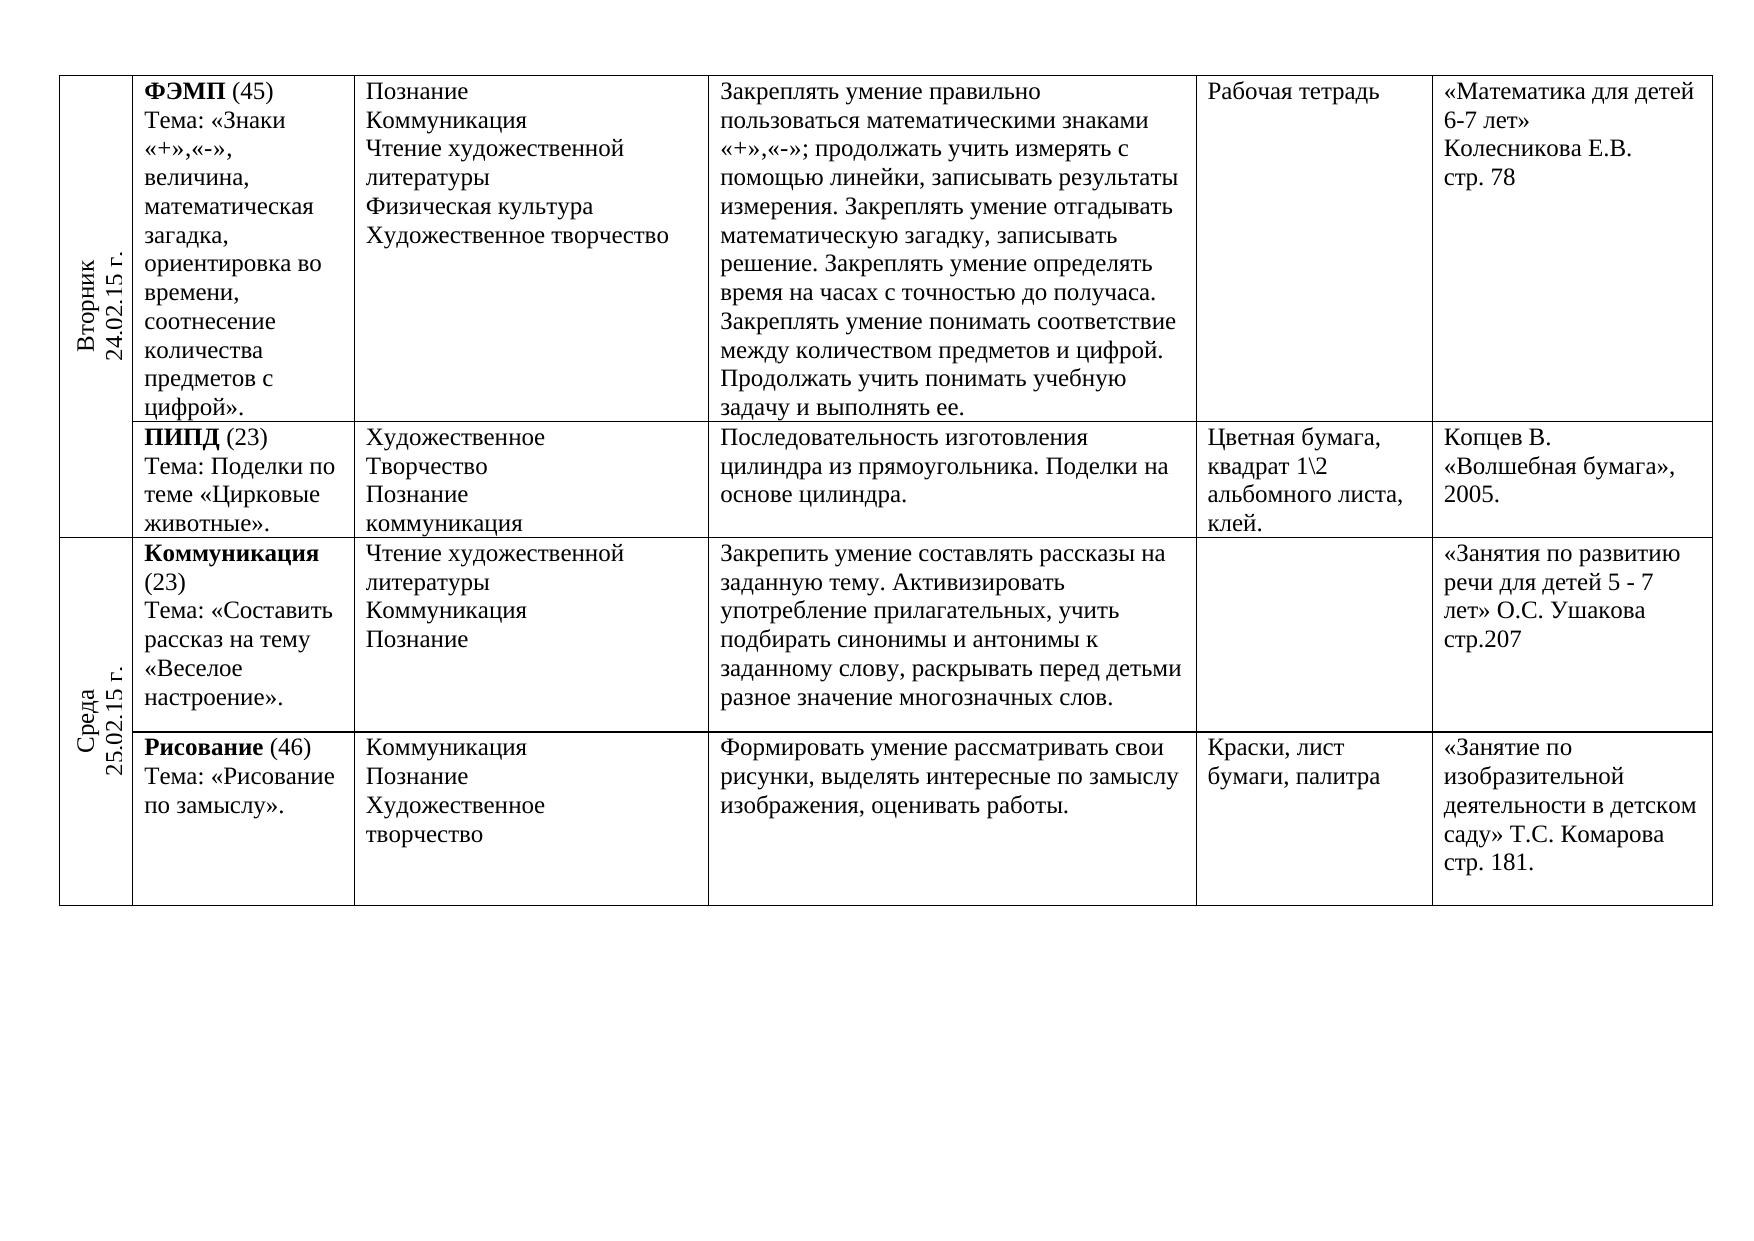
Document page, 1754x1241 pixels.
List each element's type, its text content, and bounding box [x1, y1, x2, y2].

table_cell Художественное Творчество Познание коммуникация [355, 422, 708, 537]
table_cell [1197, 538, 1432, 731]
table_cell Коммуникация Познание Художественное творчество [355, 733, 708, 905]
table_cell Среда 25.02.15 г. [60, 538, 132, 905]
table_cell Чтение художественной литературы Коммуникация Познание [355, 538, 708, 731]
table_cell Закрепить умение составлять рассказы на заданную тему. Активизировать употребление прилагательных, учить подбирать синонимы и антонимы к заданному слову, раскрывать перед детьми разное значение многозначных слов. [709, 538, 1196, 731]
table_cell «Занятия по развитию речи для детей 5 - 7 лет» О.С. Ушакова стр.207 [1433, 538, 1712, 731]
table_cell Формировать умение рассматривать свои рисунки, выделять интересные по замыслу изображения, оценивать работы. [709, 733, 1196, 905]
table_cell «Математика для детей 6-7 лет» Колесникова Е.В. стр. 78 [1433, 76, 1712, 421]
table_cell Познание Коммуникация Чтение художественной литературы Физическая культура Художественное творчество [355, 76, 708, 421]
table_cell Рисование (46) Тема: «Рисование по замыслу». [133, 733, 354, 905]
table_cell Краски, лист бумаги, палитра [1197, 733, 1432, 905]
table_cell Копцев В. «Волшебная бумага», 2005. [1433, 422, 1712, 537]
table_cell Последовательность изготовления цилиндра из прямоугольника. Поделки на основе цилиндра. [709, 422, 1196, 537]
table_cell ПИПД (23) Тема: Поделки по теме «Цирковые животные». [133, 422, 354, 537]
table_cell Цветная бумага, квадрат 1\2 альбомного листа, клей. [1197, 422, 1432, 537]
table_cell «Занятие по изобразительной деятельности в детском саду» Т.С. Комарова стр. 181. [1433, 733, 1712, 905]
table_cell Закреплять умение правильно пользоваться математическими знаками «+»,«-»; продолжать учить измерять с помощью линейки, записывать результаты измерения. Закреплять умение отгадывать математическую загадку, записывать решение. Закреплять умение определять время на часах с точностью до получаса. Закреплять умение понимать соответствие между количеством предметов и цифрой. Продолжать учить понимать учебную задачу и выполнять ее. [709, 76, 1196, 421]
table_cell Коммуникация (23) Тема: «Составить рассказ на тему «Веселое настроение». [133, 538, 354, 731]
table_cell Вторник 24.02.15 г. [60, 76, 132, 537]
table_cell Рабочая тетрадь [1197, 76, 1432, 421]
table_cell ФЭМП (45) Тема: «Знаки «+»,«-», величина, математическая загадка, ориентировка во времени, соотнесение количества предметов с цифрой». [133, 76, 354, 421]
